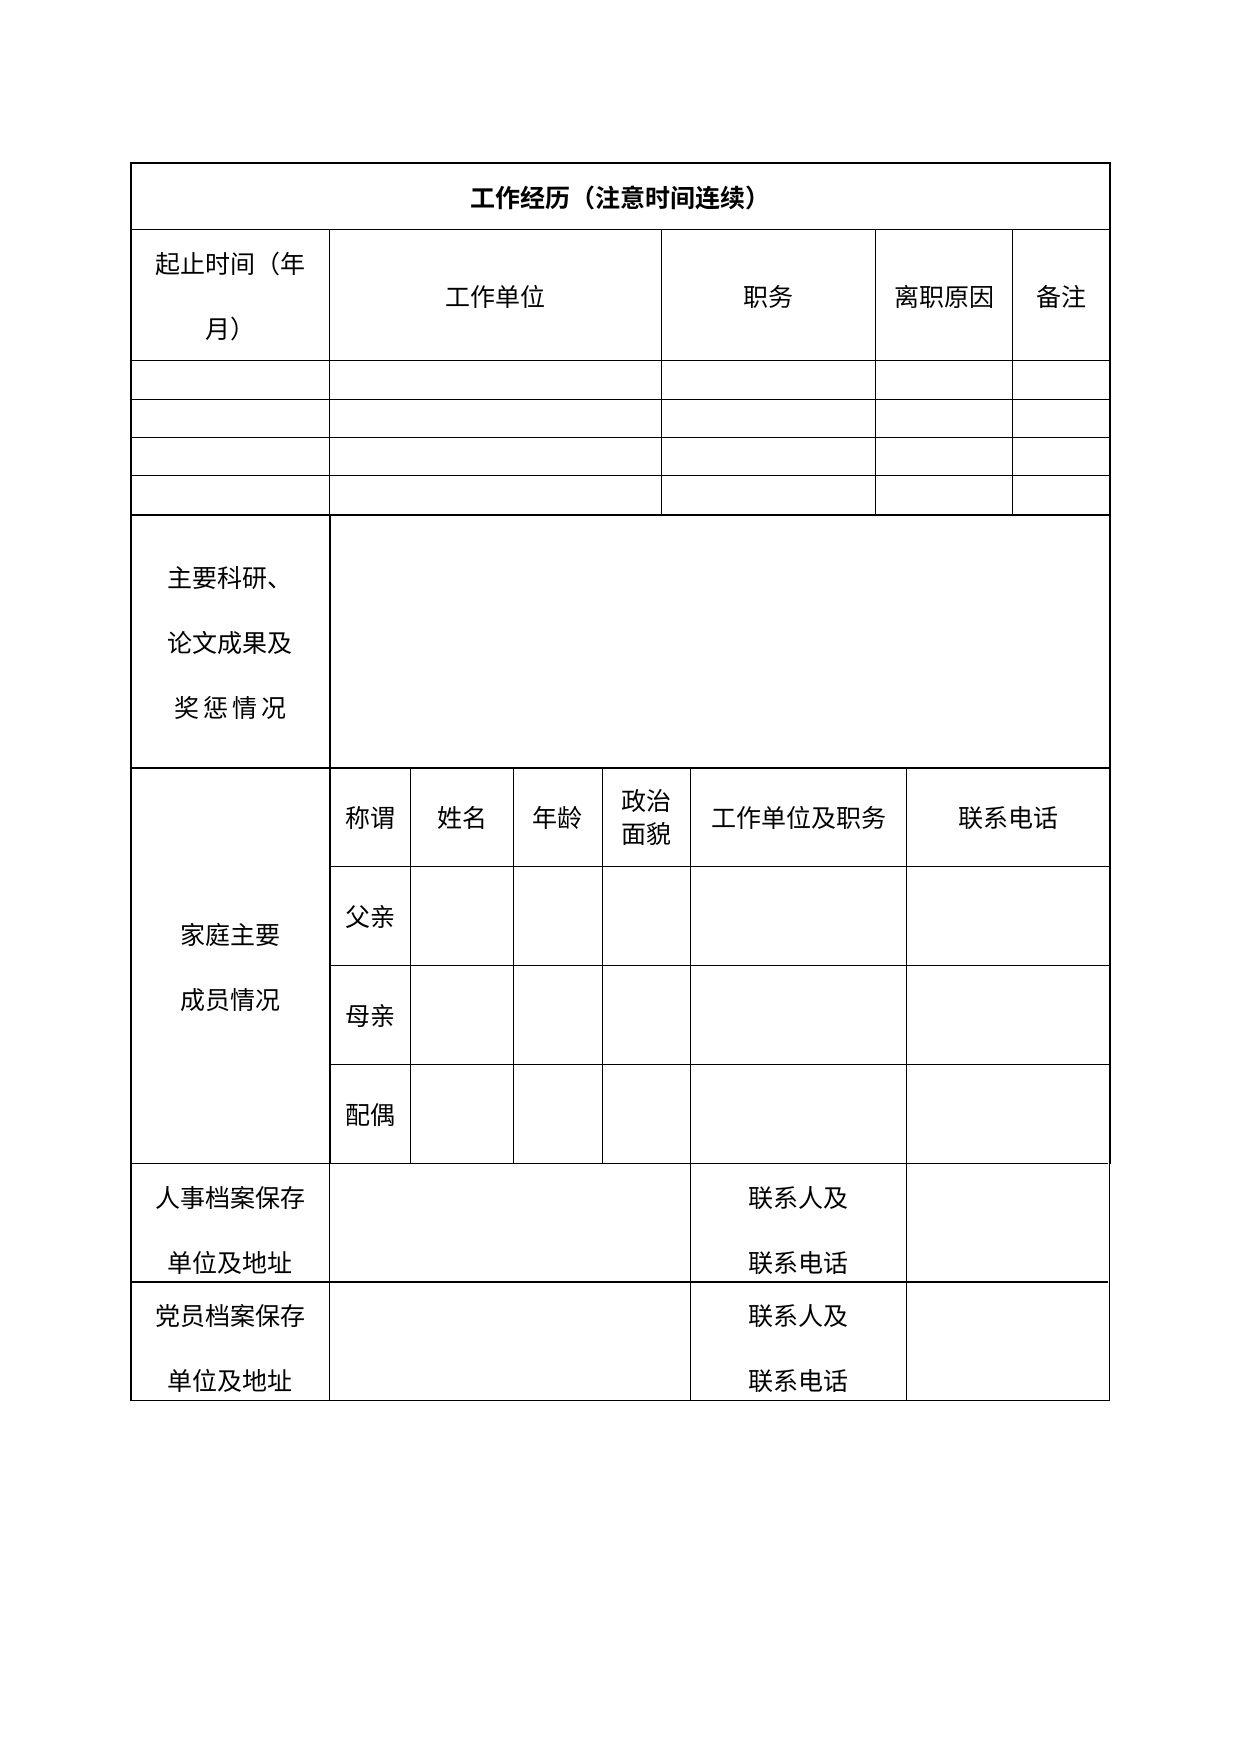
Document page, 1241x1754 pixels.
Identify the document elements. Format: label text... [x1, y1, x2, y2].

table_cell [907, 1065, 1109, 1163]
table_cell [411, 867, 513, 965]
table_cell [662, 361, 875, 398]
table_cell [907, 1163, 1109, 1281]
table_cell [330, 476, 661, 514]
table_cell 联系电话 [907, 769, 1109, 866]
table_cell [411, 1065, 513, 1163]
table_cell 备注 [1013, 230, 1109, 360]
table_cell [907, 867, 1109, 965]
table_cell [330, 400, 661, 437]
table_cell [330, 1164, 690, 1281]
table_cell [662, 400, 875, 437]
table_cell 工作经历（注意时间连续） [132, 164, 1109, 229]
table_cell 家庭主要 成员情况 [132, 769, 329, 1163]
table_cell [132, 400, 329, 437]
table_cell 主要科研、 论文成果及 奖惩情况 [132, 516, 329, 767]
table_cell [330, 438, 661, 475]
table_cell 联系人及 联系电话 [691, 1164, 906, 1281]
table_cell [1013, 361, 1109, 398]
table_cell 离职原因 [876, 230, 1012, 360]
table_cell [907, 1281, 1109, 1399]
table_cell [514, 966, 602, 1064]
table_cell [876, 400, 1012, 437]
table_cell 母亲 [331, 966, 410, 1064]
table_cell [330, 361, 661, 398]
table_cell 政治 面貌 [603, 769, 690, 866]
table_cell 配偶 [331, 1065, 410, 1163]
table_cell [691, 1065, 906, 1163]
table_cell [876, 476, 1012, 514]
table_cell [514, 1065, 602, 1163]
table_cell 姓名 [411, 769, 513, 866]
table_cell [132, 361, 329, 398]
table_cell [691, 867, 906, 965]
table_cell [907, 966, 1109, 1064]
table_cell [603, 867, 690, 965]
table_cell [1013, 438, 1109, 475]
table_cell 年龄 [514, 769, 602, 866]
table_cell 父亲 [331, 867, 410, 965]
table_cell [514, 867, 602, 965]
table_cell 起止时间（年月） [132, 230, 329, 360]
table_cell [662, 476, 875, 514]
table_cell 职务 [662, 230, 875, 360]
table_cell [691, 966, 906, 1064]
table_cell [1013, 476, 1109, 514]
table_cell [662, 438, 875, 475]
table_cell [132, 438, 329, 475]
table_cell 工作单位 [330, 230, 661, 360]
table_cell [330, 1283, 690, 1399]
table_cell 工作单位及职务 [691, 769, 906, 866]
table_cell 联系人及 联系电话 [691, 1283, 906, 1399]
table_cell [411, 966, 513, 1064]
table_cell [603, 966, 690, 1064]
table_cell 党员档案保存 单位及地址 [132, 1283, 329, 1399]
table_cell [876, 438, 1012, 475]
table_cell [132, 476, 329, 514]
table_cell 人事档案保存 单位及地址 [132, 1164, 329, 1281]
table_cell [1013, 400, 1109, 437]
table_cell [876, 361, 1012, 398]
table_cell [603, 1065, 690, 1163]
table_cell [331, 516, 1109, 767]
table_cell 称谓 [331, 769, 410, 866]
